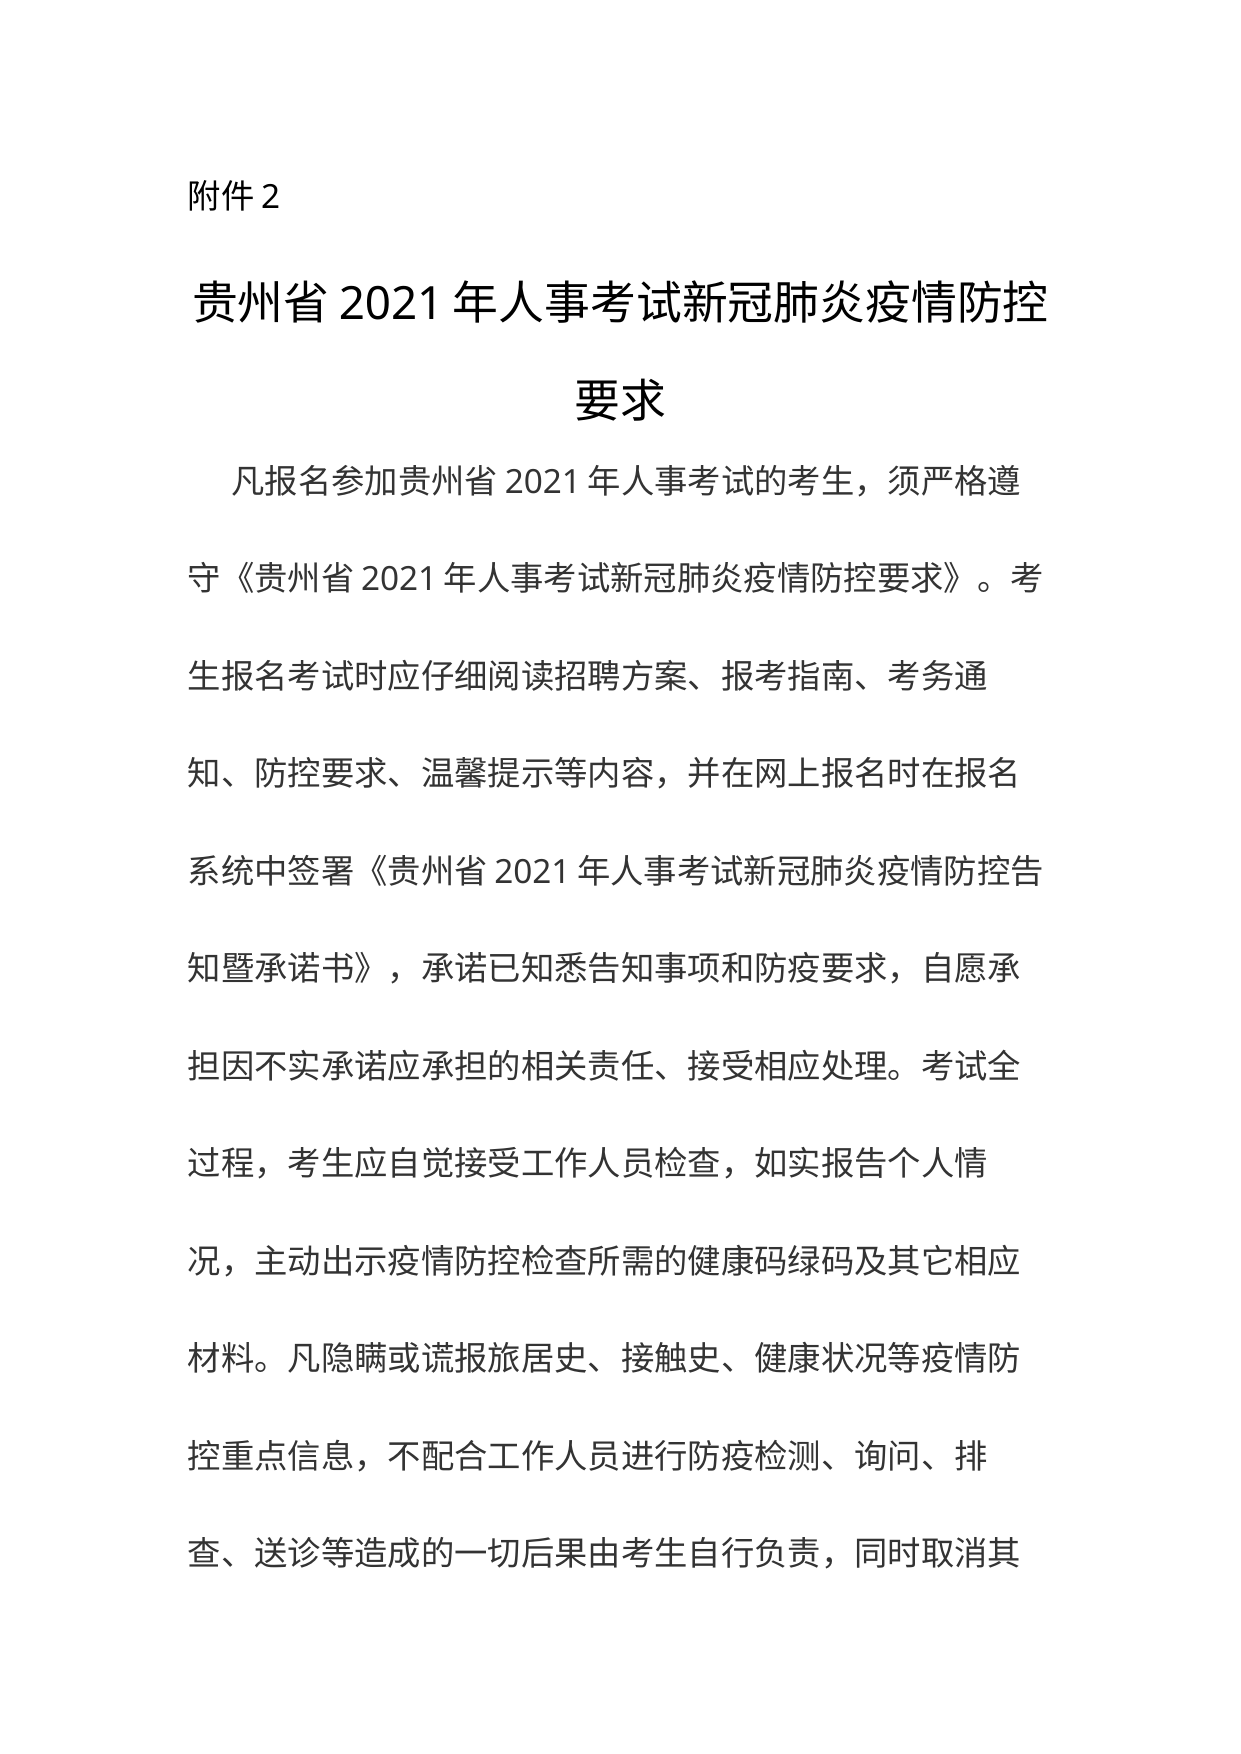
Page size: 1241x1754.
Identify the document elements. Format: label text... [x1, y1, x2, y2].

text 贵州省2021年人事考试新冠肺炎疫情防控要求 [187, 251, 1053, 446]
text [187, 446, 1053, 1584]
text 附件2 [187, 162, 1053, 227]
